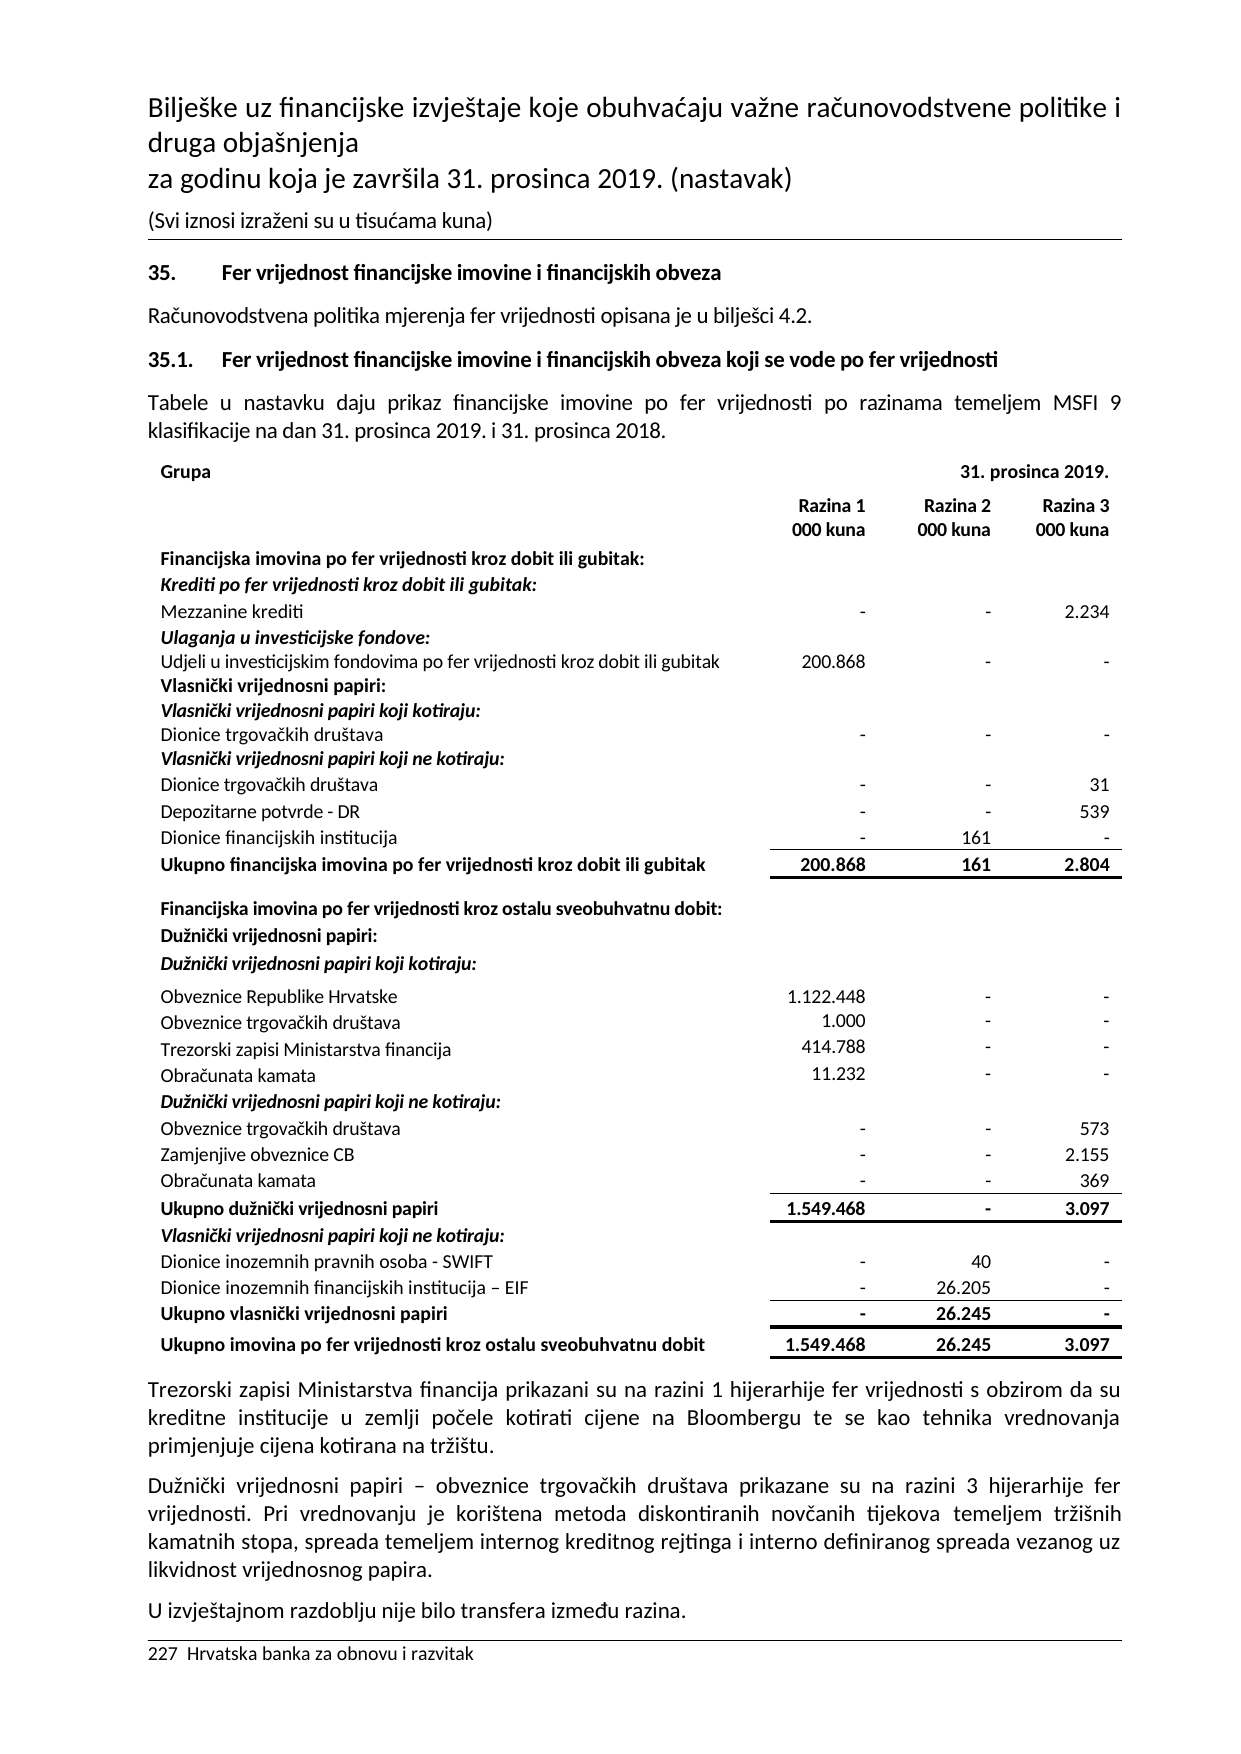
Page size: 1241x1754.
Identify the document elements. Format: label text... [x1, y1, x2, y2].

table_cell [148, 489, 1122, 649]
text Dužnički vrijednosni papiri – obveznice trgovačkih društava prikazane su na razini 3 hijerarhije fer vrijednosti. Pri vrednovanju je korištena metoda diskontiranih novčanih tijekova temeljem tržišnih kamatnih stopa, spreada temeljem internog kreditnog rejtinga i interno definiranog spreada vezanog uz likvidnost vrijednosnog papira. [148, 1471, 1122, 1583]
text 35. Fer vrijednost financijske imovine i financijskih obveza [148, 258, 1122, 286]
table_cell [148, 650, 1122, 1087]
text Tabele u nastavku daju prikaz financijske imovine po fer vrijednosti po razinama temeljem MSFI 9 klasifikacije na dan 31. prosinca 2019. i 31. prosinca 2018. [148, 388, 1122, 444]
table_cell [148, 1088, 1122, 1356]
text Računovodstvena politika mjerenja fer vrijednosti opisana je u bilješci 4.2. [148, 301, 1122, 329]
text Trezorski zapisi Ministarstva financija prikazani su na razini 1 hijerarhije fer vrijednosti s obzirom da su kreditne institucije u zemlji počele kotirati cijene na Bloombergu te se kao tehnika vrednovanja primjenjuje cijena kotirana na tržištu. [148, 1375, 1122, 1459]
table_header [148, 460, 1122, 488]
text U izvještajnom razdoblju nije bilo transfera između razina. [148, 1596, 1122, 1624]
text 35.1. Fer vrijednost financijske imovine i financijskih obveza koji se vode po fer vrijednosti [148, 345, 1122, 373]
